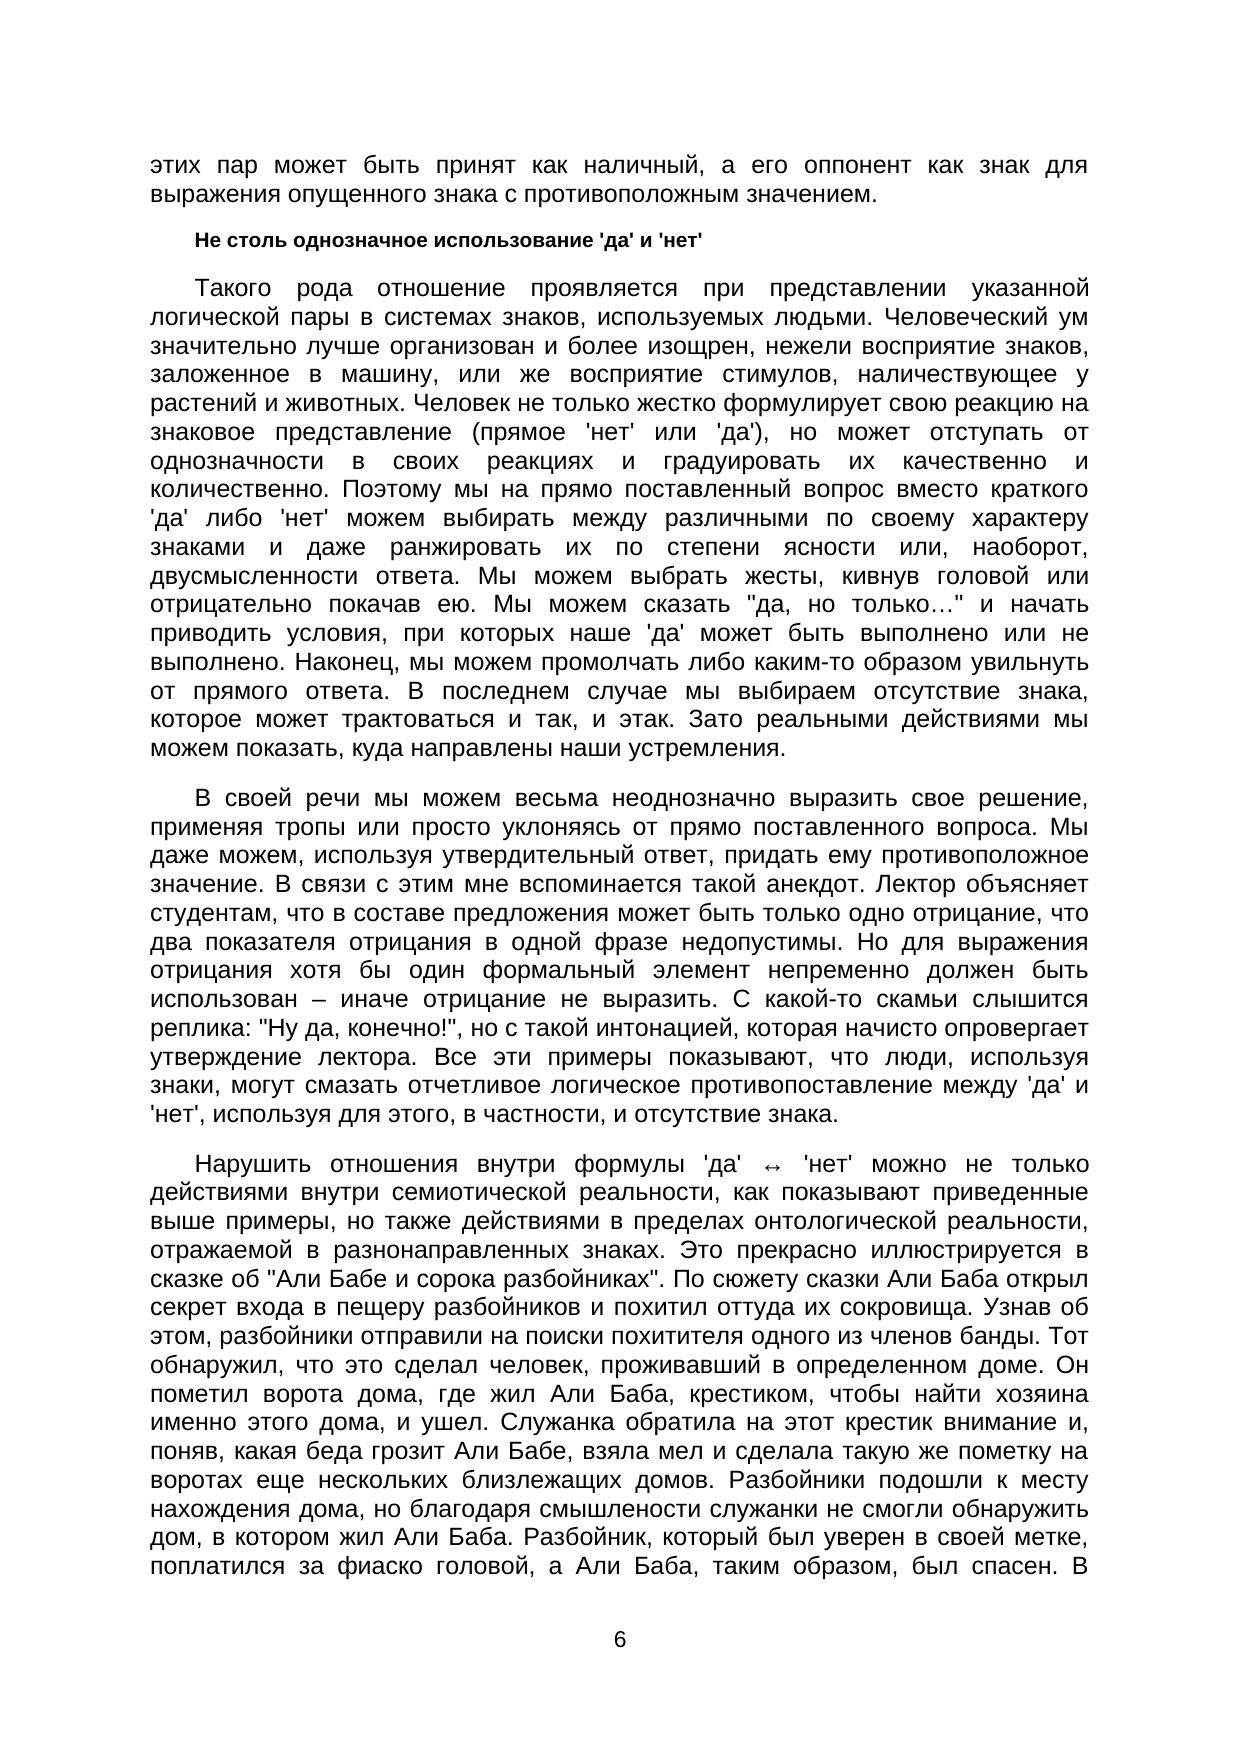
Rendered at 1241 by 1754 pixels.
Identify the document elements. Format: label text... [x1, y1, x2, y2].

text Такого рода отношение проявляется при представлении указанной логической пары в системах знаков, используемых людьми. Человеческий ум значительно лучше организован и более изощрен, нежели восприятие знаков, заложенное в машину, или же восприятие стимулов, наличествующее у растений и животных. Человек не только жестко формулирует свою реакцию на знаковое представление (прямое 'нет' или 'да'), но может отступать от однозначности в своих реакциях и градуировать их качественно и количественно. Поэтому мы на прямо поставленный вопрос вместо краткого 'да' либо 'нет' можем выбирать между различными по своему характеру знаками и даже ранжировать их по степени ясности или, наоборот, двусмысленности ответа. Мы можем выбрать жесты, кивнув головой или отрицательно покачав ею. Мы можем сказать "да, но только…" и начать приводить условия, при которых наше 'да' может быть выполнено или не выполнено. Наконец, мы можем промолчать либо каким-то образом увильнуть от прямого ответа. В последнем случае мы выбираем отсутствие знака, которое может трактоваться и так, и этак. Зато реальными действиями мы можем показать, куда направлены наши устремления. [150, 273, 1090, 762]
text В своей речи мы можем весьма неоднозначно выразить свое решение, применяя тропы или просто уклоняясь от прямо поставленного вопроса. Мы даже можем, используя утвердительный ответ, придать ему противоположное значение. В связи с этим мне вспоминается такой анекдот. Лектор объясняет студентам, что в составе предложения может быть только одно отрицание, что два показателя отрицания в одной фразе недопустимы. Но для выражения отрицания хотя бы один формальный элемент непременно должен быть использован – иначе отрицание не выразить. С какой-то скамьи слышится реплика: "Ну да, конечно!", но с такой интонацией, которая начисто опровергает утверждение лектора. Все эти примеры показывают, что люди, используя знаки, могут смазать отчетливое логическое противопоставление между 'да' и 'нет', используя для этого, в частности, и отсутствие знака. [150, 783, 1090, 1128]
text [150, 1148, 1090, 1580]
text Не столь однозначное использование 'да' и 'нет' [150, 228, 1090, 252]
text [150, 150, 1090, 207]
